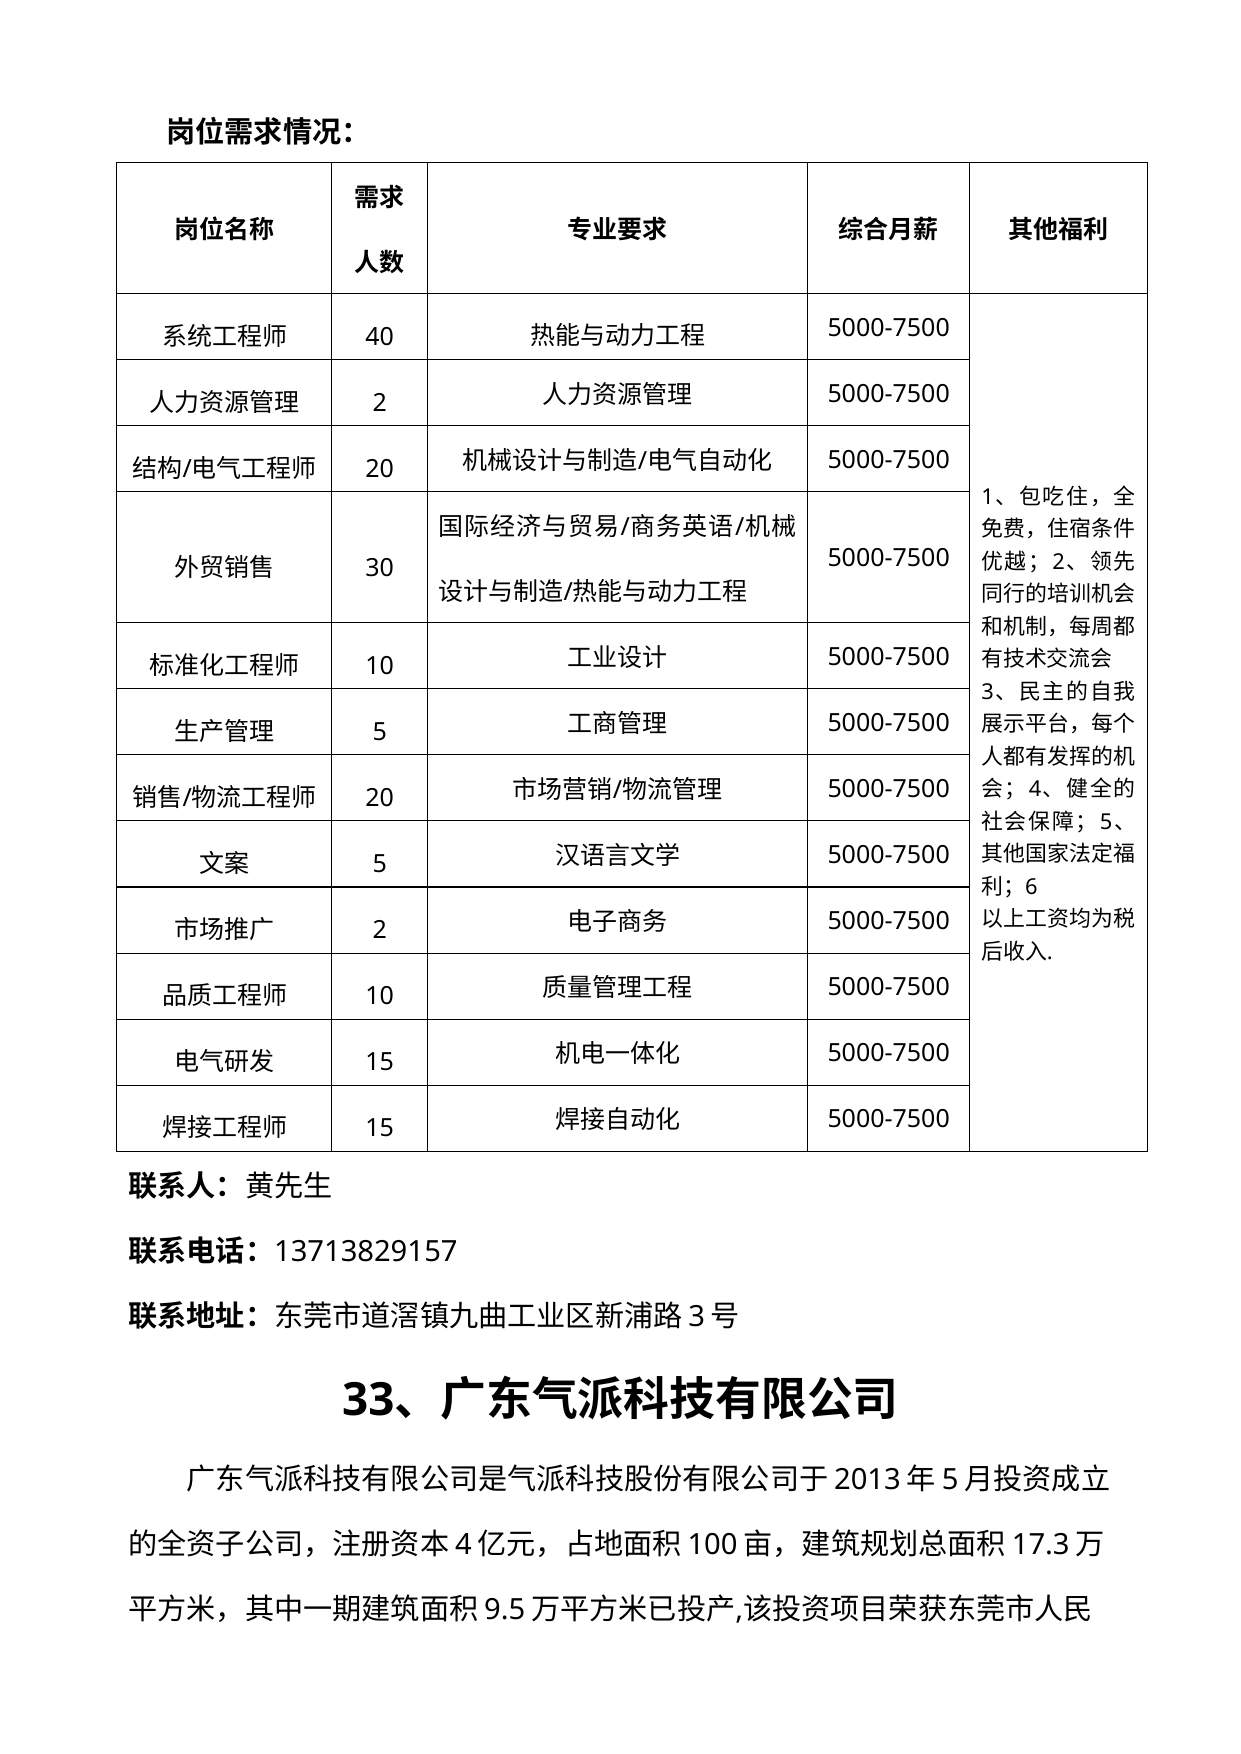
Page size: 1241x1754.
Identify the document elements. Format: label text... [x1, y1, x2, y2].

table_cell 5000-7500 [808, 954, 969, 1018]
table_cell 国际经济与贸易/商务英语/机械设计与制造/热能与动力工程 [428, 492, 807, 622]
table_cell 30 [332, 492, 427, 622]
table_cell 5 [332, 821, 427, 886]
table_cell 外贸销售 [117, 492, 331, 622]
table_cell 2 [332, 888, 427, 952]
table_cell 5000-7500 [808, 294, 969, 359]
table_cell 人力资源管理 [117, 360, 331, 425]
table_cell 人力资源管理 [428, 360, 807, 425]
text 33、广东气派科技有限公司 [128, 1347, 1112, 1444]
table_cell 机电一体化 [428, 1020, 807, 1084]
table_cell 5000-7500 [808, 426, 969, 491]
table_cell 结构/电气工程师 [117, 426, 331, 491]
table_cell 2 [332, 360, 427, 425]
table_header 需求人数 [332, 163, 427, 293]
table_cell 系统工程师 [117, 294, 331, 359]
table_cell 汉语言文学 [428, 821, 807, 886]
table_cell 5000-7500 [808, 360, 969, 425]
table_cell 5000-7500 [808, 888, 969, 952]
table_cell 焊接自动化 [428, 1086, 807, 1151]
table_header 综合月薪 [808, 163, 969, 293]
table_cell 热能与动力工程 [428, 294, 807, 359]
table_cell 工业设计 [428, 623, 807, 688]
table_cell 5000-7500 [808, 1020, 969, 1084]
table_cell 20 [332, 426, 427, 491]
text 联系地址：东莞市道滘镇九曲工业区新浦路3号 [128, 1282, 1112, 1347]
table_cell 文案 [117, 821, 331, 886]
table_cell 5000-7500 [808, 689, 969, 754]
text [128, 1444, 1112, 1639]
text 联系人：黄先生 [128, 1152, 1112, 1217]
table_cell 电气研发 [117, 1020, 331, 1084]
text 岗位需求情况： [128, 97, 1112, 162]
table_header 其他福利 [970, 163, 1147, 293]
table_cell 40 [332, 294, 427, 359]
table_header 岗位名称 [117, 163, 331, 293]
table_cell 市场营销/物流管理 [428, 755, 807, 820]
table_cell 1、包吃住，全免费，住宿条件优越；2、领先同行的培训机会和机制，每周都有技术交流会 3、民主的自我展示平台，每个人都有发挥的机会；4、健全的社会保障；5、其他国家法定福利；6 以上工资均为税后收入. [970, 294, 1147, 1151]
table_cell 焊接工程师 [117, 1086, 331, 1151]
table_cell 品质工程师 [117, 954, 331, 1018]
table_cell 5000-7500 [808, 623, 969, 688]
table_cell 机械设计与制造/电气自动化 [428, 426, 807, 491]
table_cell 20 [332, 755, 427, 820]
table_cell 5000-7500 [808, 821, 969, 886]
table_cell 15 [332, 1020, 427, 1084]
table_cell 5 [332, 689, 427, 754]
table_cell 5000-7500 [808, 755, 969, 820]
table_cell 10 [332, 623, 427, 688]
table_header 专业要求 [428, 163, 807, 293]
table_cell 5000-7500 [808, 1086, 969, 1151]
table_cell 销售/物流工程师 [117, 755, 331, 820]
table_cell 质量管理工程 [428, 954, 807, 1018]
text 联系电话：13713829157 [128, 1217, 1112, 1282]
table_cell 生产管理 [117, 689, 331, 754]
table_cell 标准化工程师 [117, 623, 331, 688]
table_cell 电子商务 [428, 888, 807, 952]
table_cell 工商管理 [428, 689, 807, 754]
table_cell 市场推广 [117, 888, 331, 952]
table_cell 10 [332, 954, 427, 1018]
table_cell 15 [332, 1086, 427, 1151]
table_cell 5000-7500 [808, 492, 969, 622]
